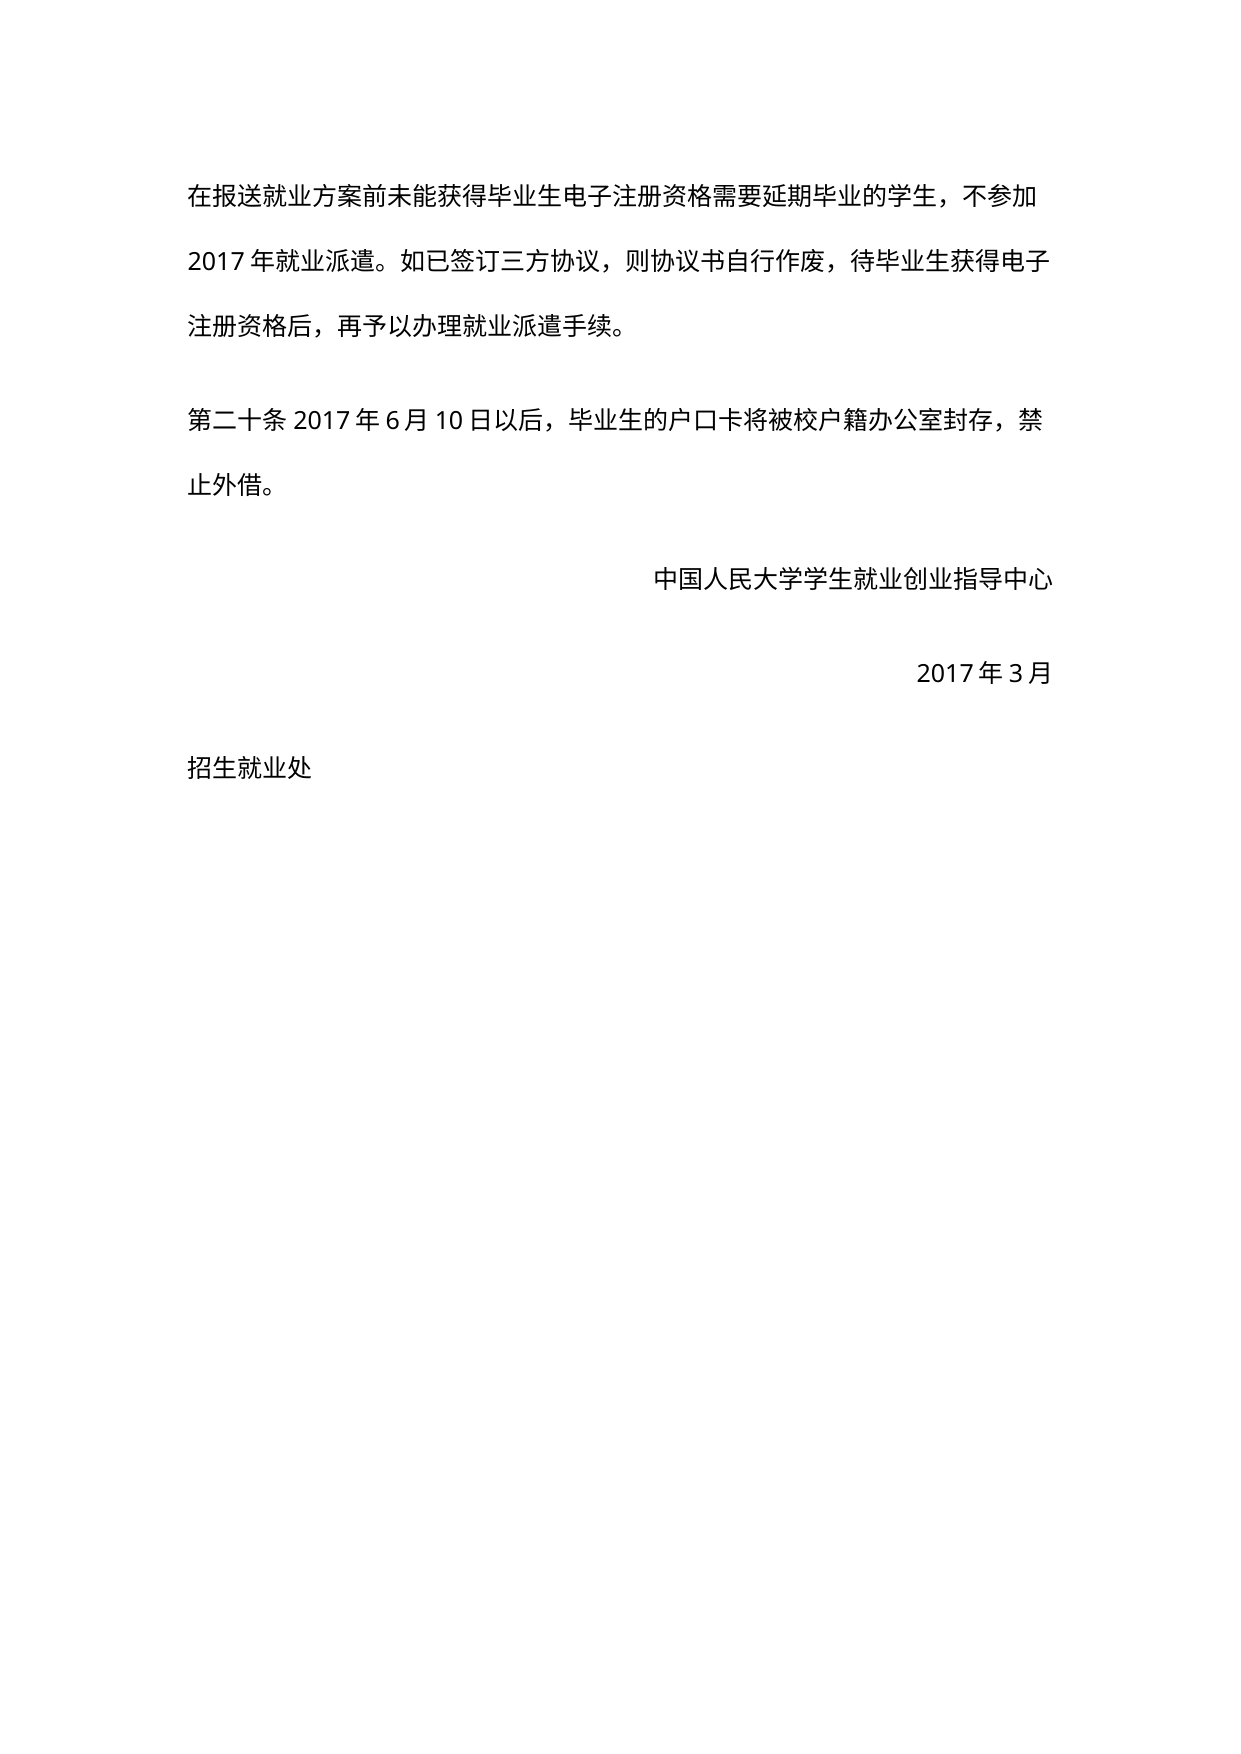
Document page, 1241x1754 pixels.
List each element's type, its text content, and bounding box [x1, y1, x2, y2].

text 2017年3月 [187, 639, 1053, 704]
text 中国人民大学学生就业创业指导中心 [187, 545, 1053, 610]
text 在报送就业方案前未能获得毕业生电子注册资格需要延期毕业的学生，不参加2017年就业派遣。如已签订三方协议，则协议书自行作废，待毕业生获得电子注册资格后，再予以办理就业派遣手续。 [187, 162, 1053, 357]
text 招生就业处 [187, 734, 1053, 799]
text 第二十条 2017年6月10日以后，毕业生的户口卡将被校户籍办公室封存，禁止外借。 [187, 386, 1053, 516]
